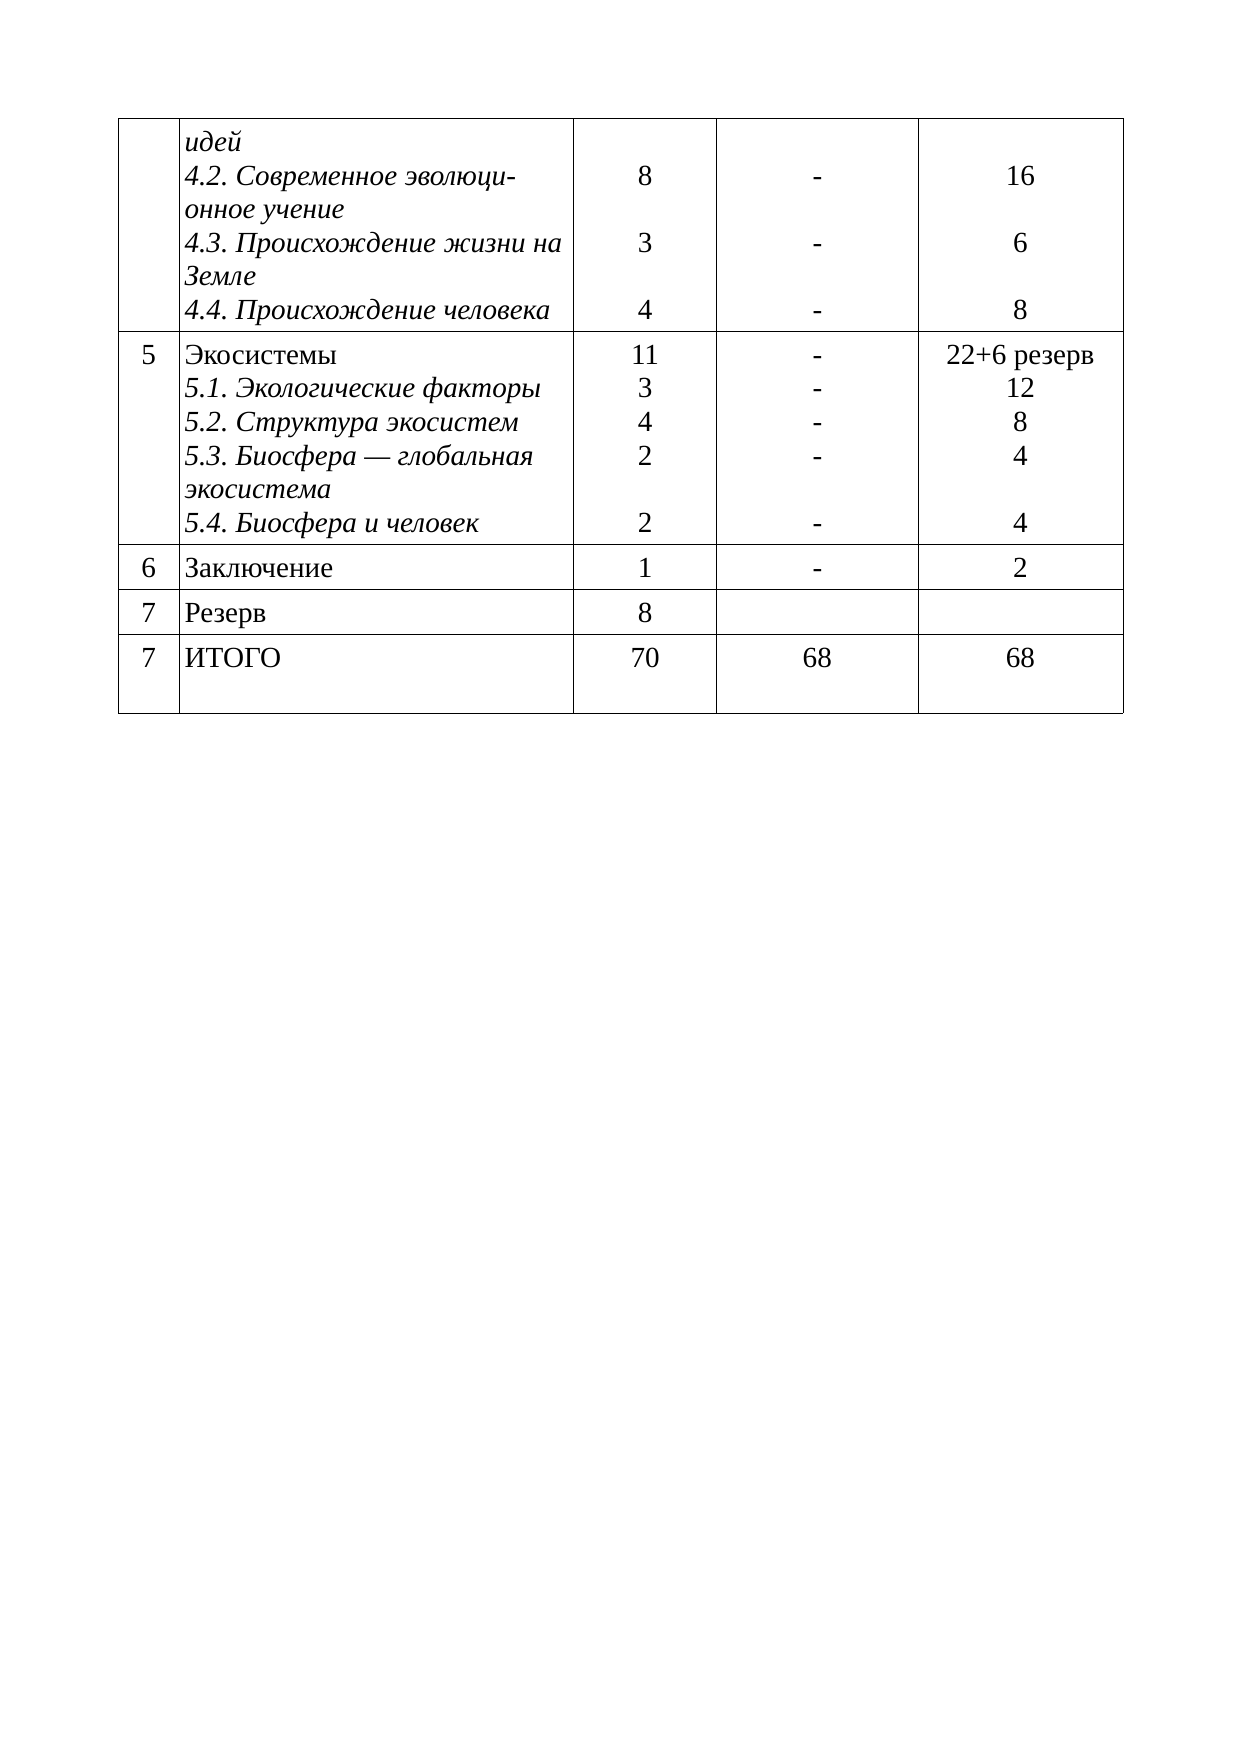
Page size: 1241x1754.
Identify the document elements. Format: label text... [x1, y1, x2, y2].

table_cell [919, 590, 1123, 634]
table_cell 68 [717, 635, 918, 713]
table_cell 19 4 8 3 4 [574, 119, 716, 331]
table_cell - - - - - [717, 332, 918, 544]
table_cell - - - - - [717, 119, 918, 331]
table_cell 4 [119, 119, 179, 331]
table_cell Экосистемы 5.1. Экологические факторы 5.2. Структура экосистем 5.3. Биосфера — глобальная экосистема 5.4. Биосфера и человек [180, 332, 573, 544]
table_cell 1 [574, 545, 716, 589]
table_cell 22+6 резерв 12 8 4 4 [919, 332, 1123, 544]
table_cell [180, 119, 573, 331]
table_cell ИТОГО [180, 635, 573, 713]
table_cell - [717, 545, 918, 589]
table_cell 6 [119, 545, 179, 589]
table_cell 68 [919, 635, 1123, 713]
table_cell 38 8 16 6 8 [919, 119, 1123, 331]
table_cell 5 [119, 332, 179, 544]
table_cell 7 [119, 590, 179, 634]
table_cell [717, 590, 918, 634]
table_cell 2 [919, 545, 1123, 589]
table_cell Резерв [180, 590, 573, 634]
table_cell Заключение [180, 545, 573, 589]
table_cell 70 [574, 635, 716, 713]
table_cell 11 3 4 2 2 [574, 332, 716, 544]
table_cell 7 [119, 635, 179, 713]
table_cell 8 [574, 590, 716, 634]
